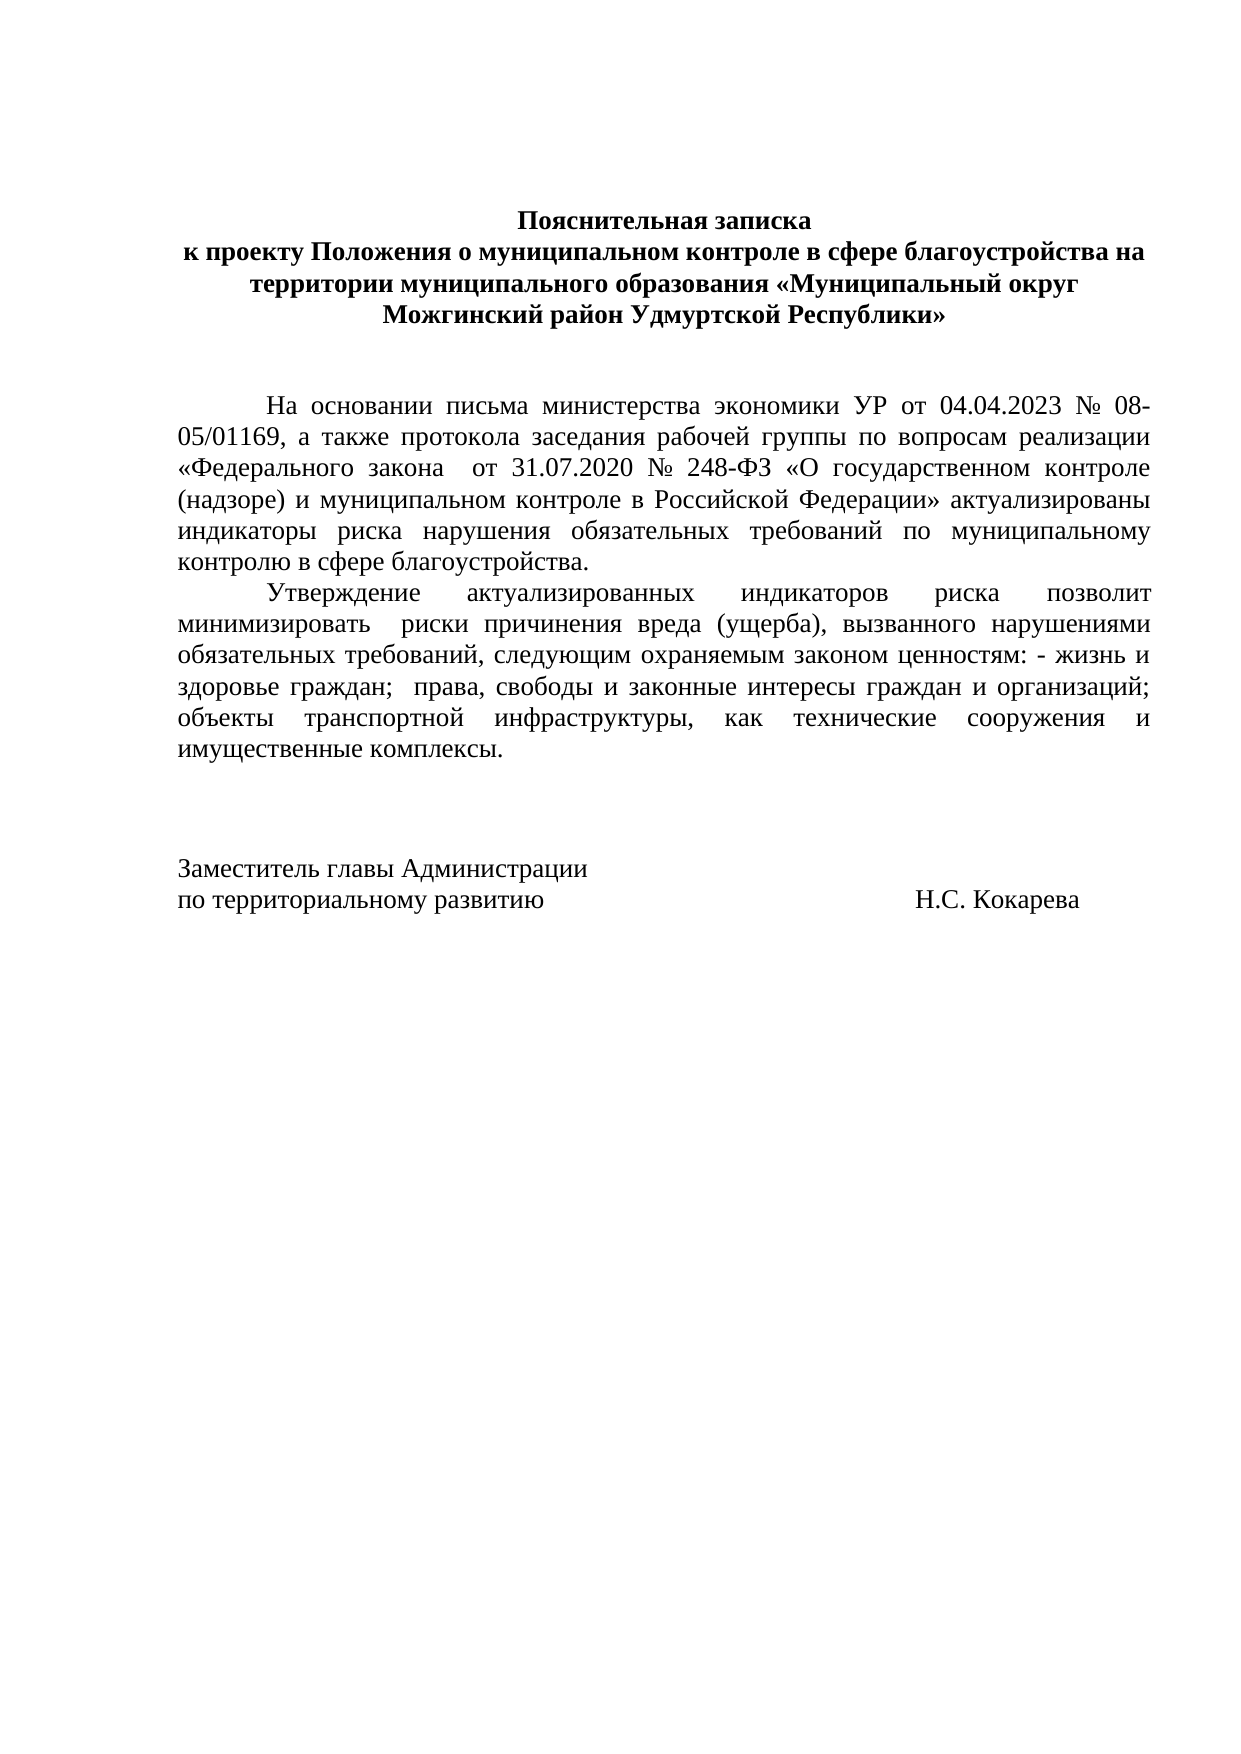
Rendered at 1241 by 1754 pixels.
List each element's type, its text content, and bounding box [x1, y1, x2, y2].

text Заместитель главы Администрации [177, 852, 1152, 884]
text к проекту Положения о муниципальном контроле в сфере благоустройства на территории муниципального образования «Муниципальный округ Можгинский район Удмуртской Республики» [177, 236, 1152, 329]
text Пояснительная записка [177, 204, 1152, 236]
text На основании письма министерства экономики УР от 04.04.2023 № 08-05/01169, а также протокола заседания рабочей группы по вопросам реализации «Федерального закона от 31.07.2020 № 248-ФЗ «О государственном контроле (надзоре) и муниципальном контроле в Российской Федерации» актуализированы индикаторы риска нарушения обязательных требований по муниципальному контролю в сфере благоустройства. [177, 389, 1152, 576]
text по территориальному развитию Н.С. Кокарева [177, 884, 1152, 915]
text Утверждение актуализированных индикаторов риска позволит минимизировать риски причинения вреда (ущерба), вызванного нарушениями обязательных требований, следующим охраняемым законом ценностям: - жизнь и здоровье граждан; права, свободы и законные интересы граждан и организаций; объекты транспортной инфраструктуры, как технические сооружения и имущественные комплексы. [177, 576, 1152, 763]
